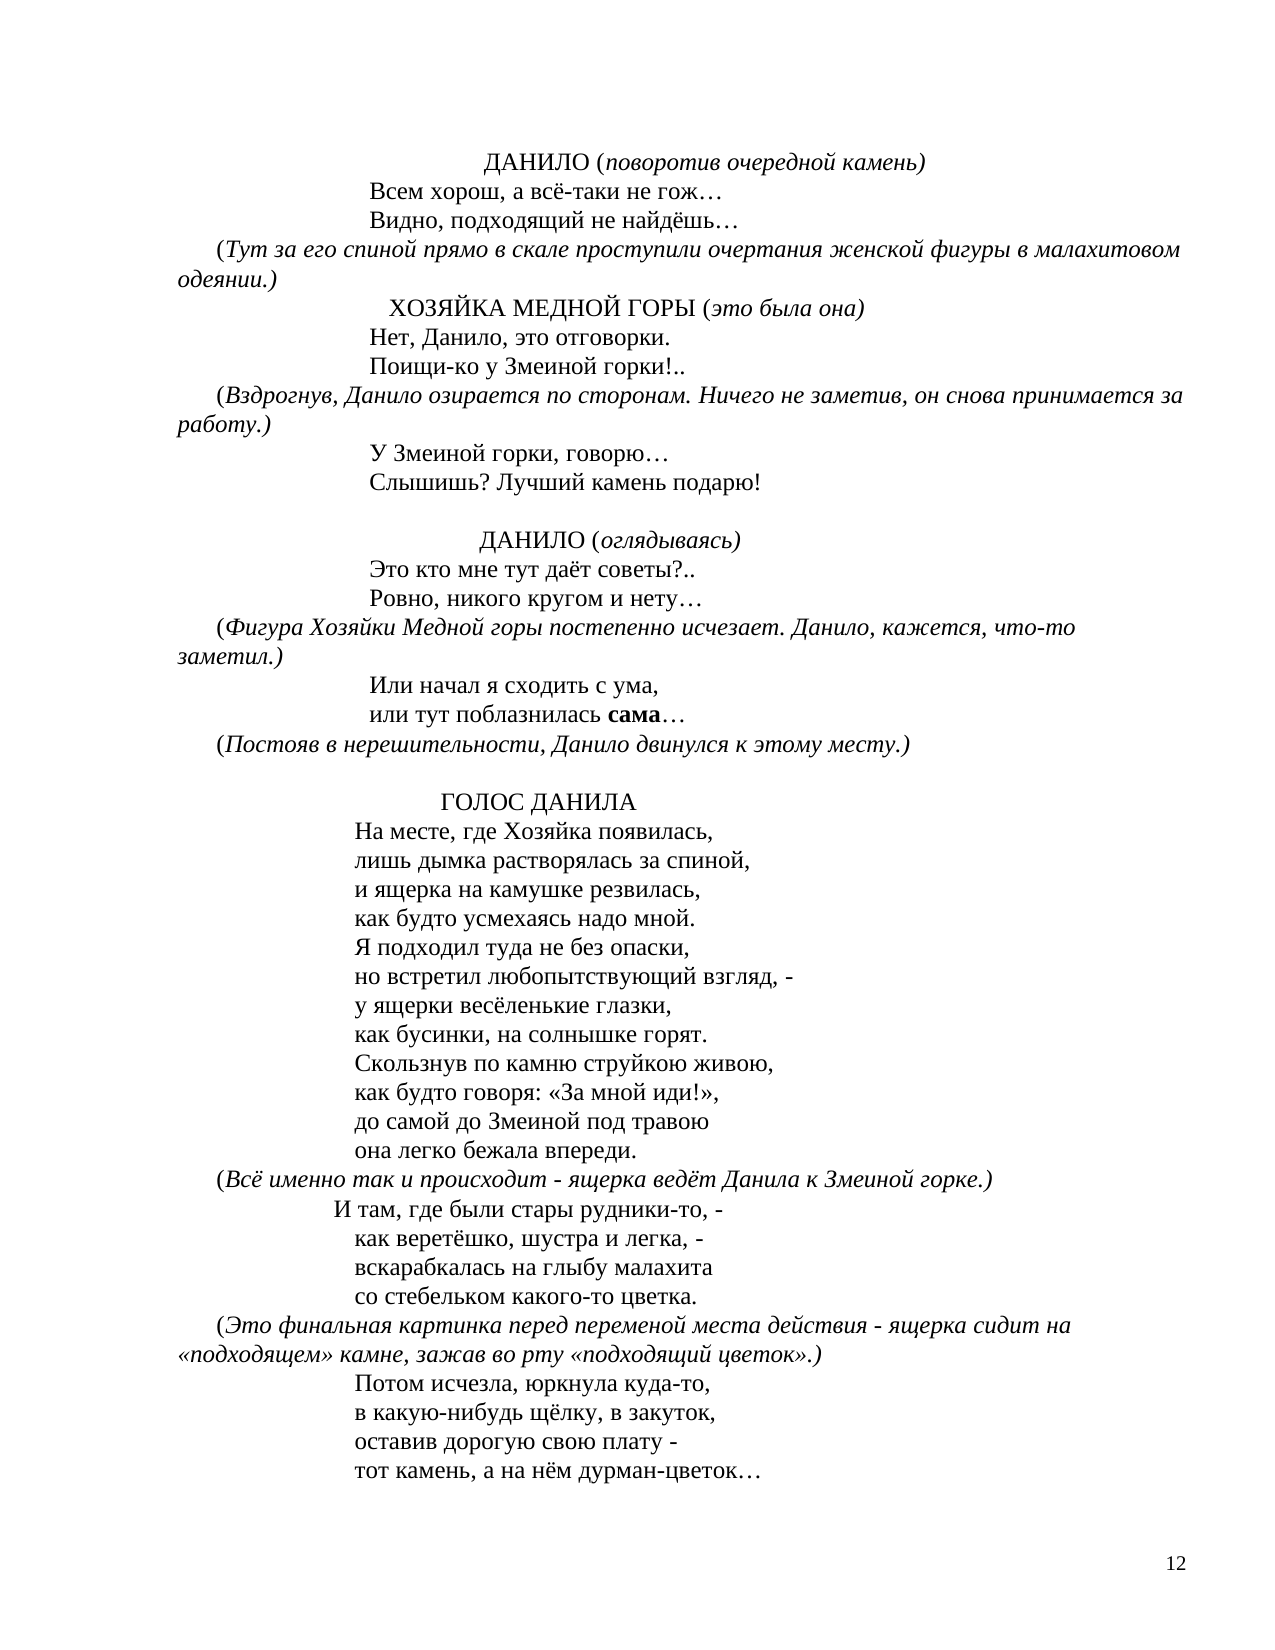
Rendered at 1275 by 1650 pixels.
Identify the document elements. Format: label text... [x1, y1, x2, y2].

text На месте, где Хозяйка появилась, [177, 816, 1186, 845]
text Поищи-ко у Змеиной горки!.. (Вздрогнув, Данило озирается по сторонам. Ничего не заметив, он снова принимается за работу.) [177, 351, 1186, 438]
text у ящерки весёленькие глазки, [177, 990, 1186, 1019]
text или тут поблазнилась сама… (Постояв в нерешительности, Данило двинулся к этому месту.) [177, 699, 1186, 757]
text ГОЛОС ДАНИЛА [177, 787, 1186, 816]
text Или начал я сходить с ума, [177, 670, 1186, 699]
text ДАНИЛО (поворотив очередной камень) [177, 147, 1186, 176]
text Слышишь? Лучший камень подарю! [177, 467, 1186, 496]
text Это кто мне тут даёт советы?.. [177, 554, 1186, 583]
text Я подходил туда не без опаски, [177, 932, 1186, 961]
text до самой до Змеиной под травою [177, 1106, 1186, 1135]
text тот камень, а на нём дурман-цветок… [177, 1455, 1186, 1484]
text ДАНИЛО (оглядываясь) [177, 525, 1186, 554]
text но встретил любопытствующий взгляд, - [177, 961, 1186, 990]
text как веретёшко, шустра и легка, - [177, 1222, 1186, 1252]
text И там, где были стары рудники-то, - [177, 1193, 1186, 1222]
text как бусинки, на солнышке горят. [177, 1019, 1186, 1048]
text лишь дымка растворялась за спиной, [177, 845, 1186, 874]
text со стебельком какого-то цветка. (Это финальная картинка перед переменой места действия - ящерка сидит на «подходящем» камне, зажав во рту «подходящий цветок».) [177, 1281, 1186, 1368]
text как будто говоря: «За мной иди!», [177, 1077, 1186, 1106]
text Потом исчезла, юркнула куда-то, [177, 1368, 1186, 1397]
text У Змеиной горки, говорю… [177, 438, 1186, 467]
text и ящерка на камушке резвилась, [177, 874, 1186, 903]
text как будто усмехаясь надо мной. [177, 903, 1186, 932]
text Всем хорош, а всё-таки не гож… [177, 176, 1186, 205]
text вскарабкалась на глыбу малахита [177, 1252, 1186, 1281]
text оставив дорогую свою плату - [177, 1426, 1186, 1455]
text Скользнув по камню струйкою живою, [177, 1048, 1186, 1077]
text в какую-нибудь щёлку, в закуток, [177, 1397, 1186, 1426]
text ХОЗЯЙКА МЕДНОЙ ГОРЫ (это была она) [177, 292, 1186, 322]
text Нет, Данило, это отговорки. [177, 322, 1186, 351]
text она легко бежала впереди. (Всё именно так и происходит - ящерка ведёт Данила к Змеиной горке.) [177, 1135, 1186, 1193]
text Ровно, никого кругом и нету… (Фигура Хозяйки Медной горы постепенно исчезает. Данило, кажется, что-то заметил.) [177, 583, 1186, 670]
text Видно, подходящий не найдёшь… (Тут за его спиной прямо в скале проступили очертания женской фигуры в малахитовом одеянии.) [177, 205, 1186, 292]
